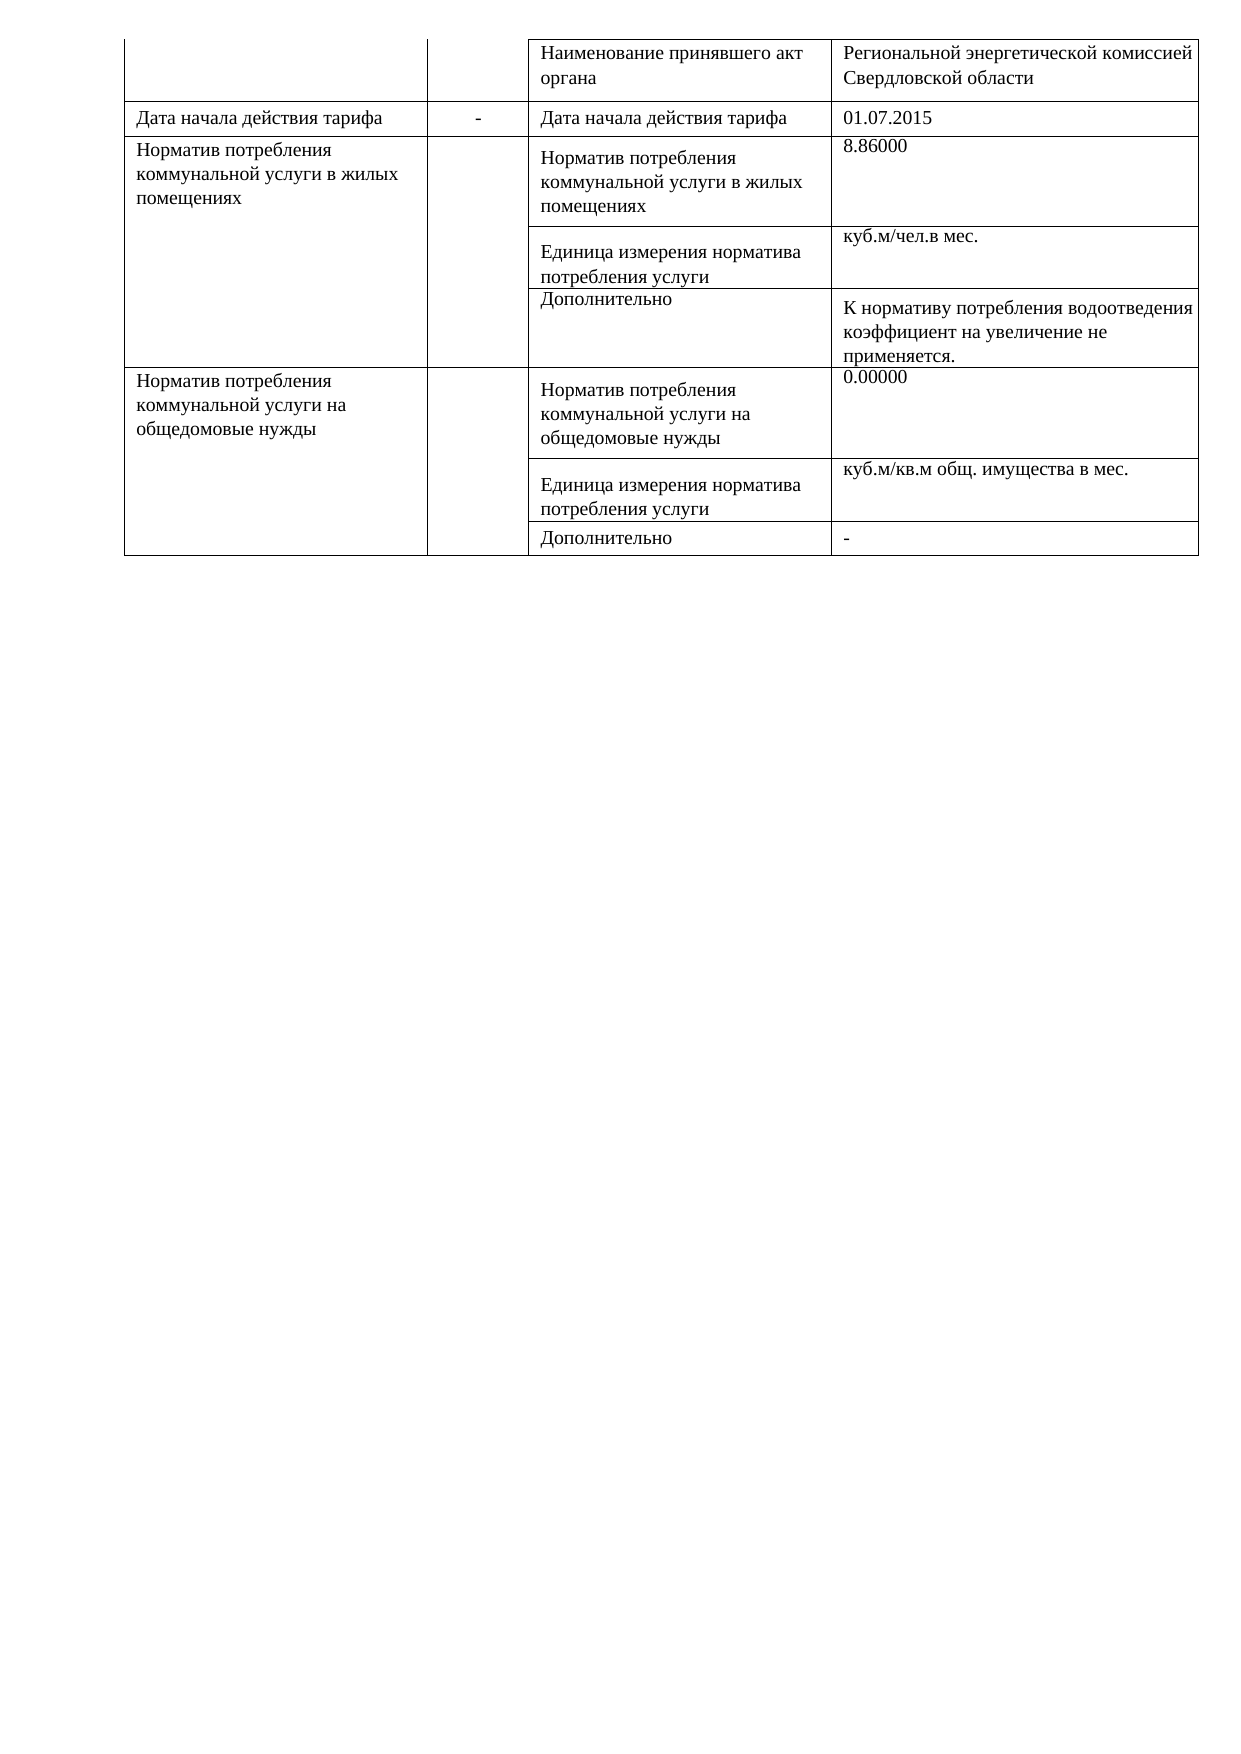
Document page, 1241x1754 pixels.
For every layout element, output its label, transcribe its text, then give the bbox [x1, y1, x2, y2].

table_cell Единица измерения норматива потребления услуги [529, 227, 831, 288]
table_cell [428, 368, 528, 555]
table_cell Единица измерения норматива потребления услуги [529, 459, 831, 521]
table_cell куб.м/чел.в мес. [832, 227, 1198, 288]
table_cell Наименование принявшего акт органа [529, 40, 831, 101]
table_cell - [428, 102, 528, 136]
table_cell Дата начала действия тарифа [125, 102, 427, 136]
table_cell Норматив потребления коммунальной услуги на общедомовые нужды [125, 368, 427, 555]
table_cell Дополнительно [529, 289, 831, 367]
table_cell Норматив потребления коммунальной услуги в жилых помещениях [125, 137, 427, 367]
table_cell куб.м/кв.м общ. имущества в мес. [832, 459, 1198, 521]
table_cell К нормативу потребления водоотведения коэффициент на увеличение не применяется. [832, 289, 1198, 367]
table_cell [428, 137, 528, 367]
table_cell Региональной энергетической комиссией Свердловской области [832, 40, 1198, 101]
table_cell Дополнительно [529, 522, 831, 555]
table_cell 01.07.2015 [832, 102, 1198, 136]
table_cell 8.86000 [832, 137, 1198, 226]
table_cell Норматив потребления коммунальной услуги в жилых помещениях [529, 137, 831, 226]
table_cell - [832, 522, 1198, 555]
table_cell Норматив потребления коммунальной услуги на общедомовые нужды [529, 368, 831, 458]
table_cell Дата начала действия тарифа [529, 102, 831, 136]
table_cell 0.00000 [832, 368, 1198, 458]
